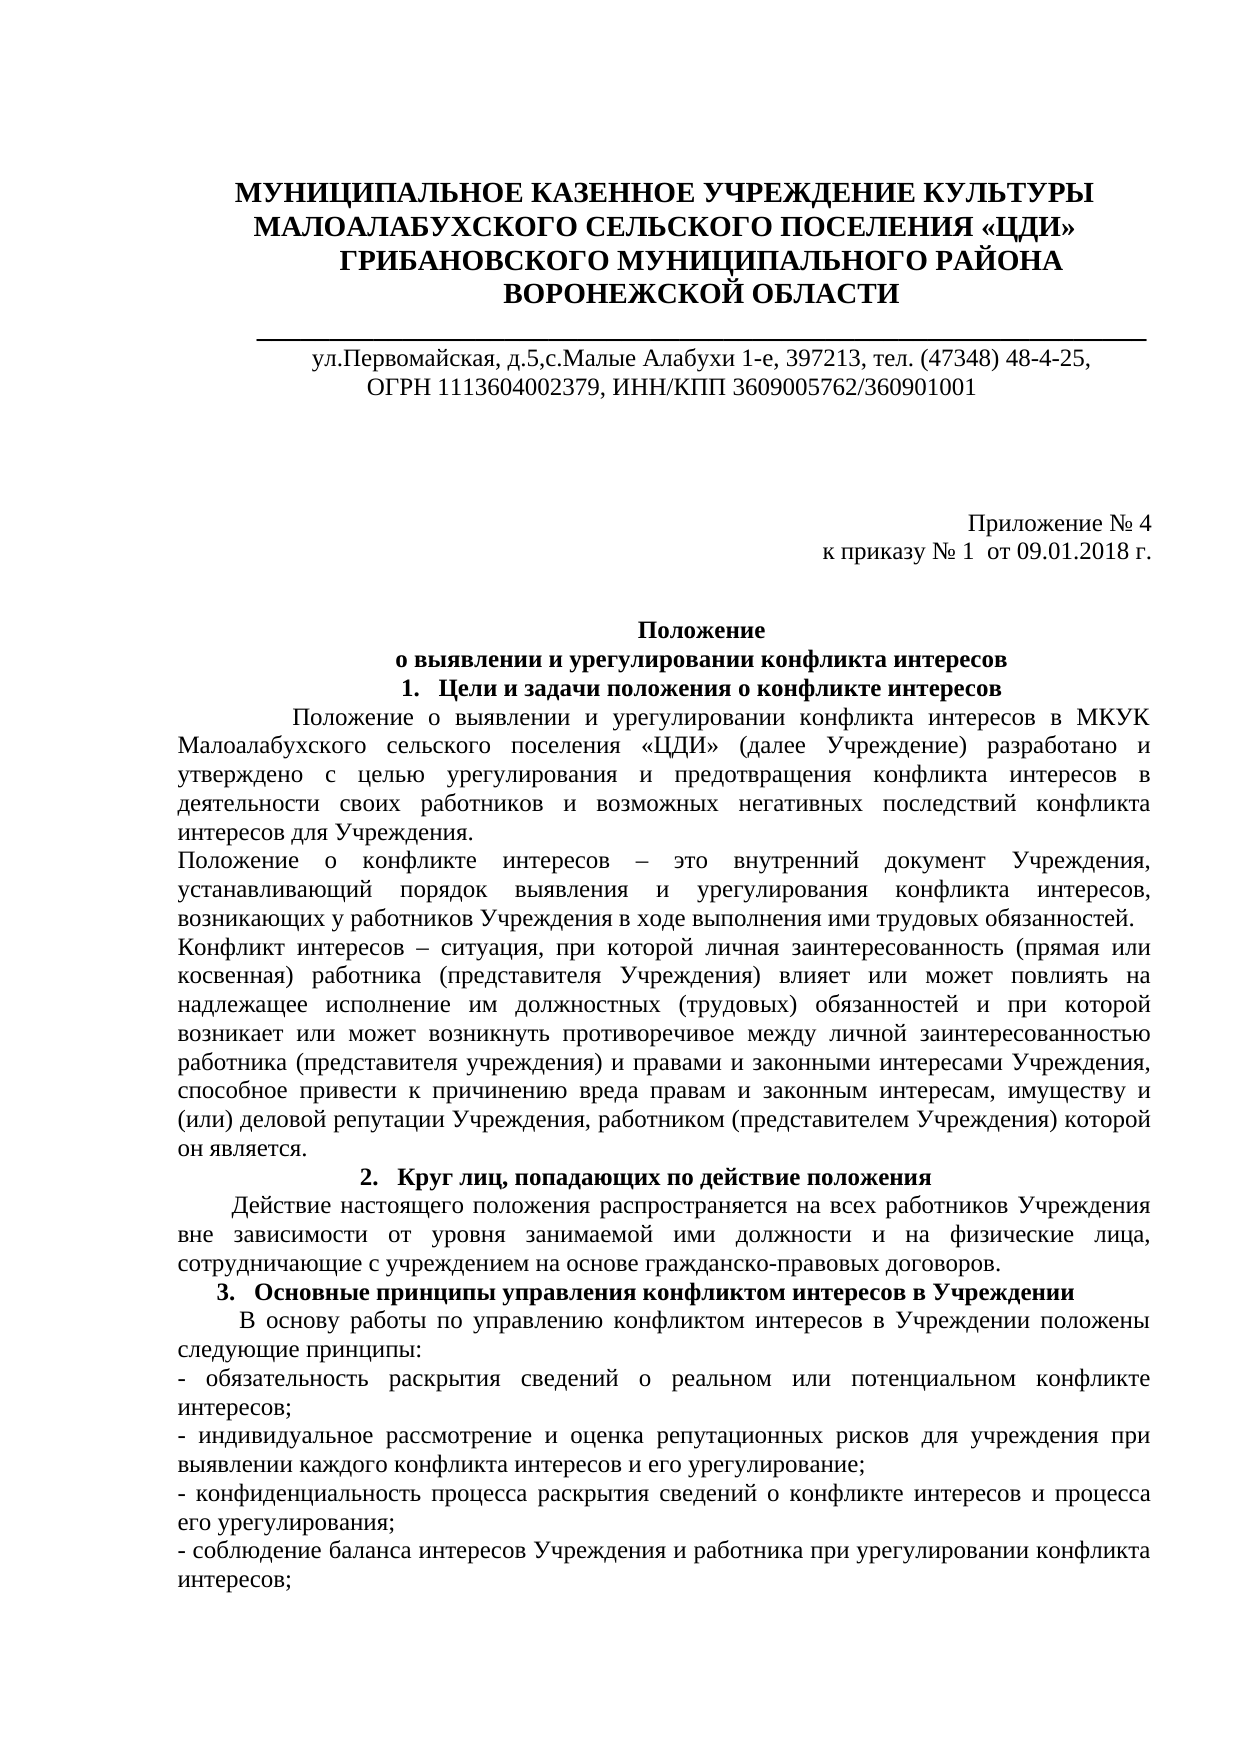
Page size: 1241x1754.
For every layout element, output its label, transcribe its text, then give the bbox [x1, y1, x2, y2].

list - индивидуальное рассмотрение и оценка репутационных рисков для учреждения при выявлении каждого конфликта интересов и его урегулирование; [177, 1421, 1152, 1478]
list - соблюдение баланса интересов Учреждения и работника при урегулировании конфликта интересов; [177, 1536, 1152, 1593]
text Положение [177, 616, 1152, 644]
text к приказу № 1 от 09.01.2018 г. [177, 536, 1152, 565]
text ВОРОНЕЖСКОЙ ОБЛАСТИ [177, 276, 1152, 310]
list - конфиденциальность процесса раскрытия сведений о конфликте интересов и процесса его урегулирования; [177, 1478, 1152, 1536]
text МУНИЦИПАЛЬНОЕ КАЗЕННОЕ УЧРЕЖДЕНИЕ КУЛЬТУРЫ МАЛОАЛАБУХСКОГО СЕЛЬСКОГО ПОСЕЛЕНИЯ «ЦДИ» [177, 176, 1152, 243]
text _____________________________________________________________ [177, 310, 1152, 343]
list Положение о конфликте интересов – это внутренний документ Учреждения, устанавливающий порядок выявления и урегулирования конфликта интересов, возникающих у работников Учреждения в ходе выполнения ими трудовых обязанностей. [177, 846, 1152, 932]
list Основные принципы управления конфликтом интересов в Учреждении [140, 1277, 1152, 1306]
list В основу работы по управлению конфликтом интересов в Учреждении положены следующие принципы: [177, 1306, 1152, 1363]
text о выявлении и урегулировании конфликта интересов [177, 644, 1152, 673]
list Цели и задачи положения о конфликте интересов [251, 673, 1152, 702]
list Положение о выявлении и урегулировании конфликта интересов в МКУК Малоалабухского сельского поселения «ЦДИ» (далее Учреждение) разработано и утверждено с целью урегулирования и предотвращения конфликта интересов в деятельности своих работников и возможных негативных последствий конфликта интересов для Учреждения. [177, 702, 1152, 846]
list - обязательность раскрытия сведений о реальном или потенциальном конфликте интересов; [177, 1363, 1152, 1421]
text Приложение № 4 [177, 508, 1152, 536]
list Действие настоящего положения распространяется на всех работников Учреждения вне зависимости от уровня занимаемой ими должности и на физические лица, сотрудничающие с учреждением на основе гражданско-правовых договоров. [177, 1191, 1152, 1277]
text ГРИБАНОВСКОГО МУНИЦИПАЛЬНОГО РАЙОНА [177, 243, 1152, 276]
text ОГРН 1113604002379, ИНН/КПП 3609005762/360901001 [177, 372, 1152, 401]
list Конфликт интересов – ситуация, при которой личная заинтересованность (прямая или косвенная) работника (представителя Учреждения) влияет или может повлиять на надлежащее исполнение им должностных (трудовых) обязанностей и при которой возникает или может возникнуть противоречивое между личной заинтересованностью работника (представителя учреждения) и правами и законными интересами Учреждения, способное привести к причинению вреда правам и законным интересам, имуществу и (или) деловой репутации Учреждения, работником (представителем Учреждения) которой он является. [177, 932, 1152, 1162]
list Круг лиц, попадающих по действие положения [140, 1162, 1152, 1191]
text ул.Первомайская, д.5,с.Малые Алабухи 1-е, 397213, тел. (47348) 48-4-25, [177, 343, 1152, 372]
